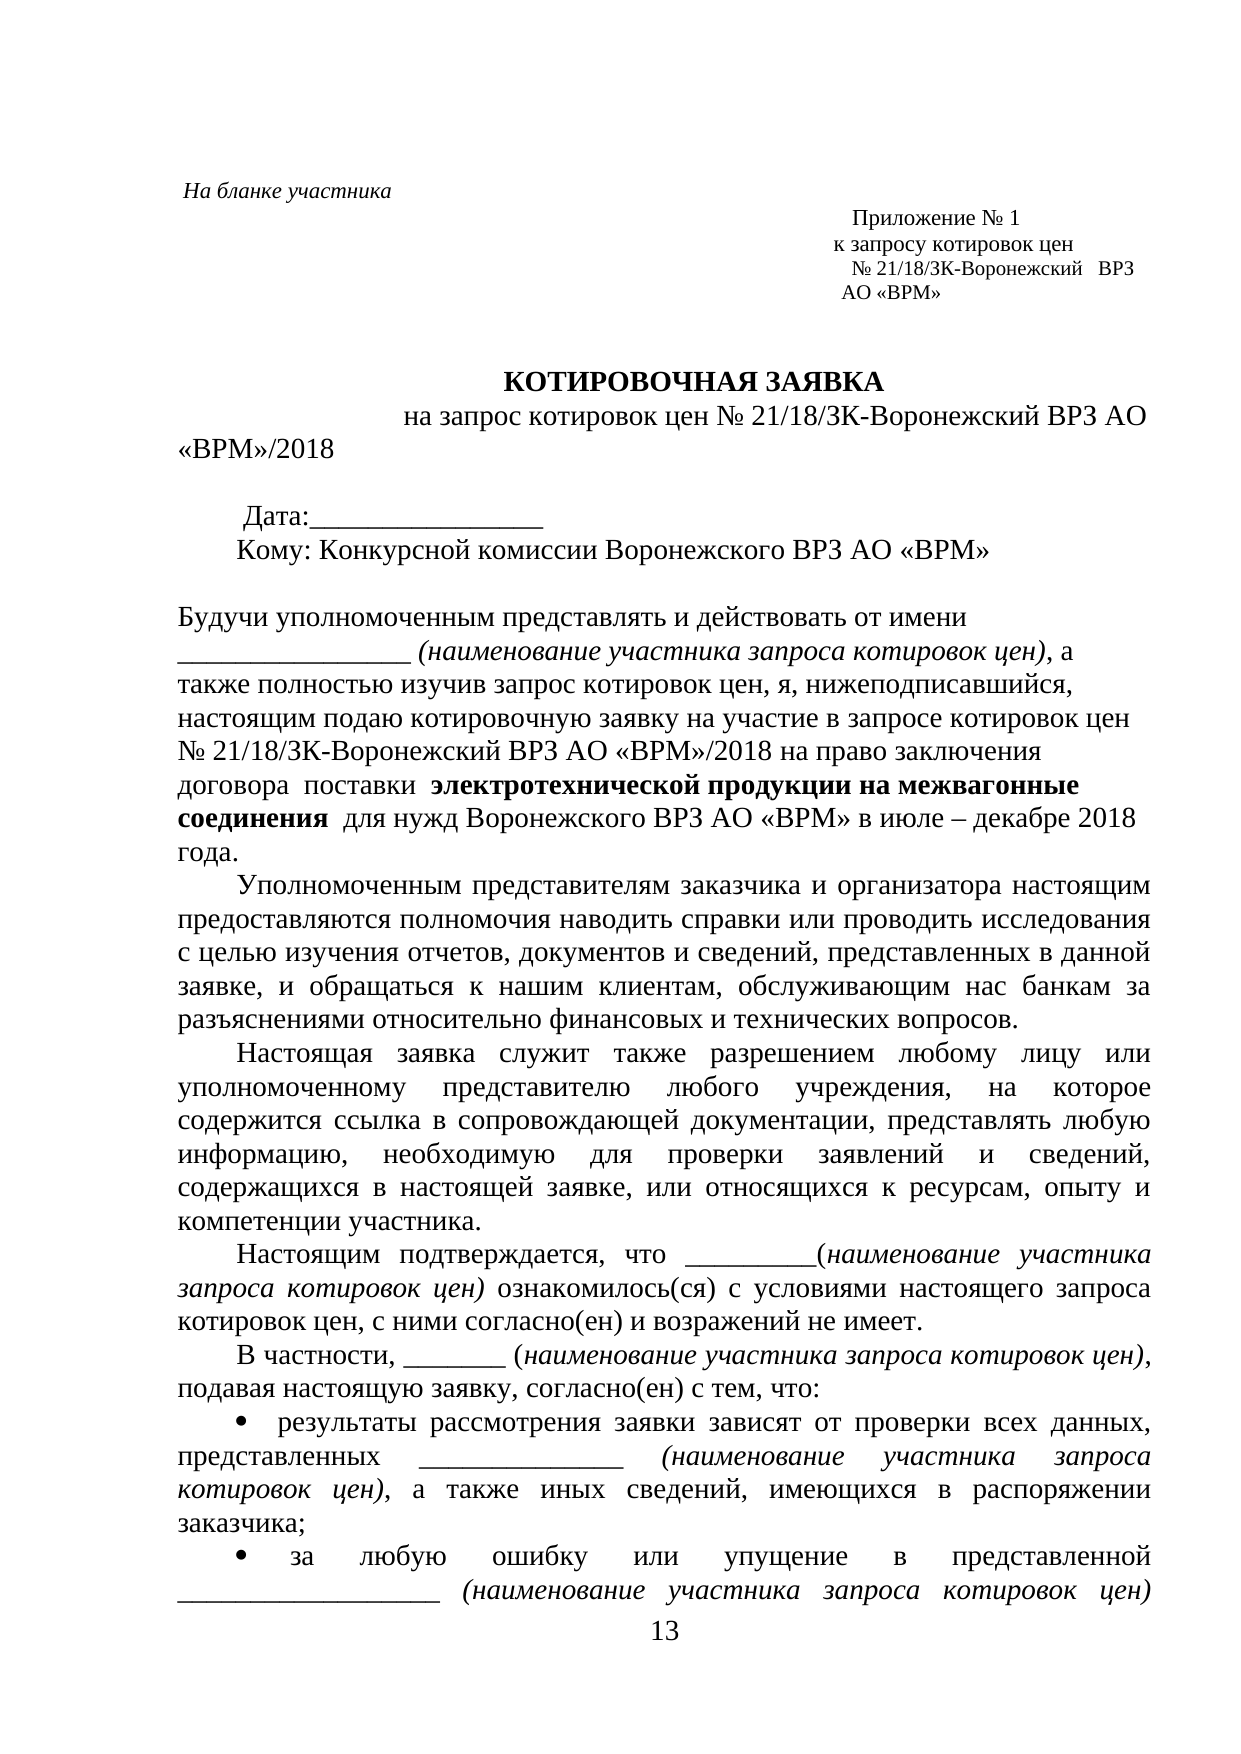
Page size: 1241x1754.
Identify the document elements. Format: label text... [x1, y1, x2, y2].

text Настоящая заявка служит также разрешением любому лицу или уполномоченному представителю любого учреждения, на которое содержится ссылка в сопровождающей документации, представлять любую информацию, необходимую для проверки заявлений и сведений, содержащихся в настоящей заявке, или относящихся к ресурсам, опыту и компетенции участника. [177, 1035, 1152, 1236]
text Дата:________________ [177, 498, 1152, 532]
text Будучи уполномоченным представлять и действовать от имени ________________ (наименование участника запроса котировок цен), а также полностью изучив запрос котировок цен, я, нижеподписавшийся, настоящим подаю котировочную заявку на участие в запросе котировок цен № 21/18/ЗК-Воронежский ВРЗ АО «ВРМ»/2018 на право заключения договора поставки электротехнической продукции на межвагонные соединения для нужд Воронежского ВРЗ АО «ВРМ» в июле – декабре 2018 года. [177, 599, 1152, 867]
text На бланке участника [177, 177, 1120, 203]
text В частности, _______ (наименование участника запроса котировок цен), подавая настоящую заявку, согласно(ен) с тем, что: [177, 1337, 1152, 1404]
list результаты рассмотрения заявки зависят от проверки всех данных, представленных ______________ (наименование участника запроса котировок цен), а также иных сведений, имеющихся в распоряжении заказчика; [177, 1404, 1152, 1538]
text Приложение № 1 [177, 203, 1120, 230]
text Уполномоченным представителям заказчика и организатора настоящим предоставляются полномочия наводить справки или проводить исследования с целью изучения отчетов, документов и сведений, представленных в данной заявке, и обращаться к нашим клиентам, обслуживающим нас банкам за разъяснениями относительно финансовых и технических вопросов. [177, 867, 1152, 1035]
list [177, 1538, 1152, 1606]
text к запросу котировок цен [177, 230, 1152, 256]
text Кому: Конкурсной комиссии Воронежского ВРЗ АО «ВРМ» [177, 532, 1152, 566]
text № 21/18/ЗК-Воронежский ВРЗ АО «ВРМ» [841, 256, 1152, 304]
text Настоящим подтверждается, что _________(наименование участника запроса котировок цен) ознакомилось(ся) с условиями настоящего запроса котировок цен, с ними согласно(ен) и возражений не имеет. [177, 1236, 1152, 1337]
text КОТИРОВОЧНАЯ ЗАЯВКА [177, 364, 1152, 398]
text на запрос котировок цен № 21/18/ЗК-Воронежский ВРЗ АО «ВРМ»/2018 [177, 398, 1152, 465]
